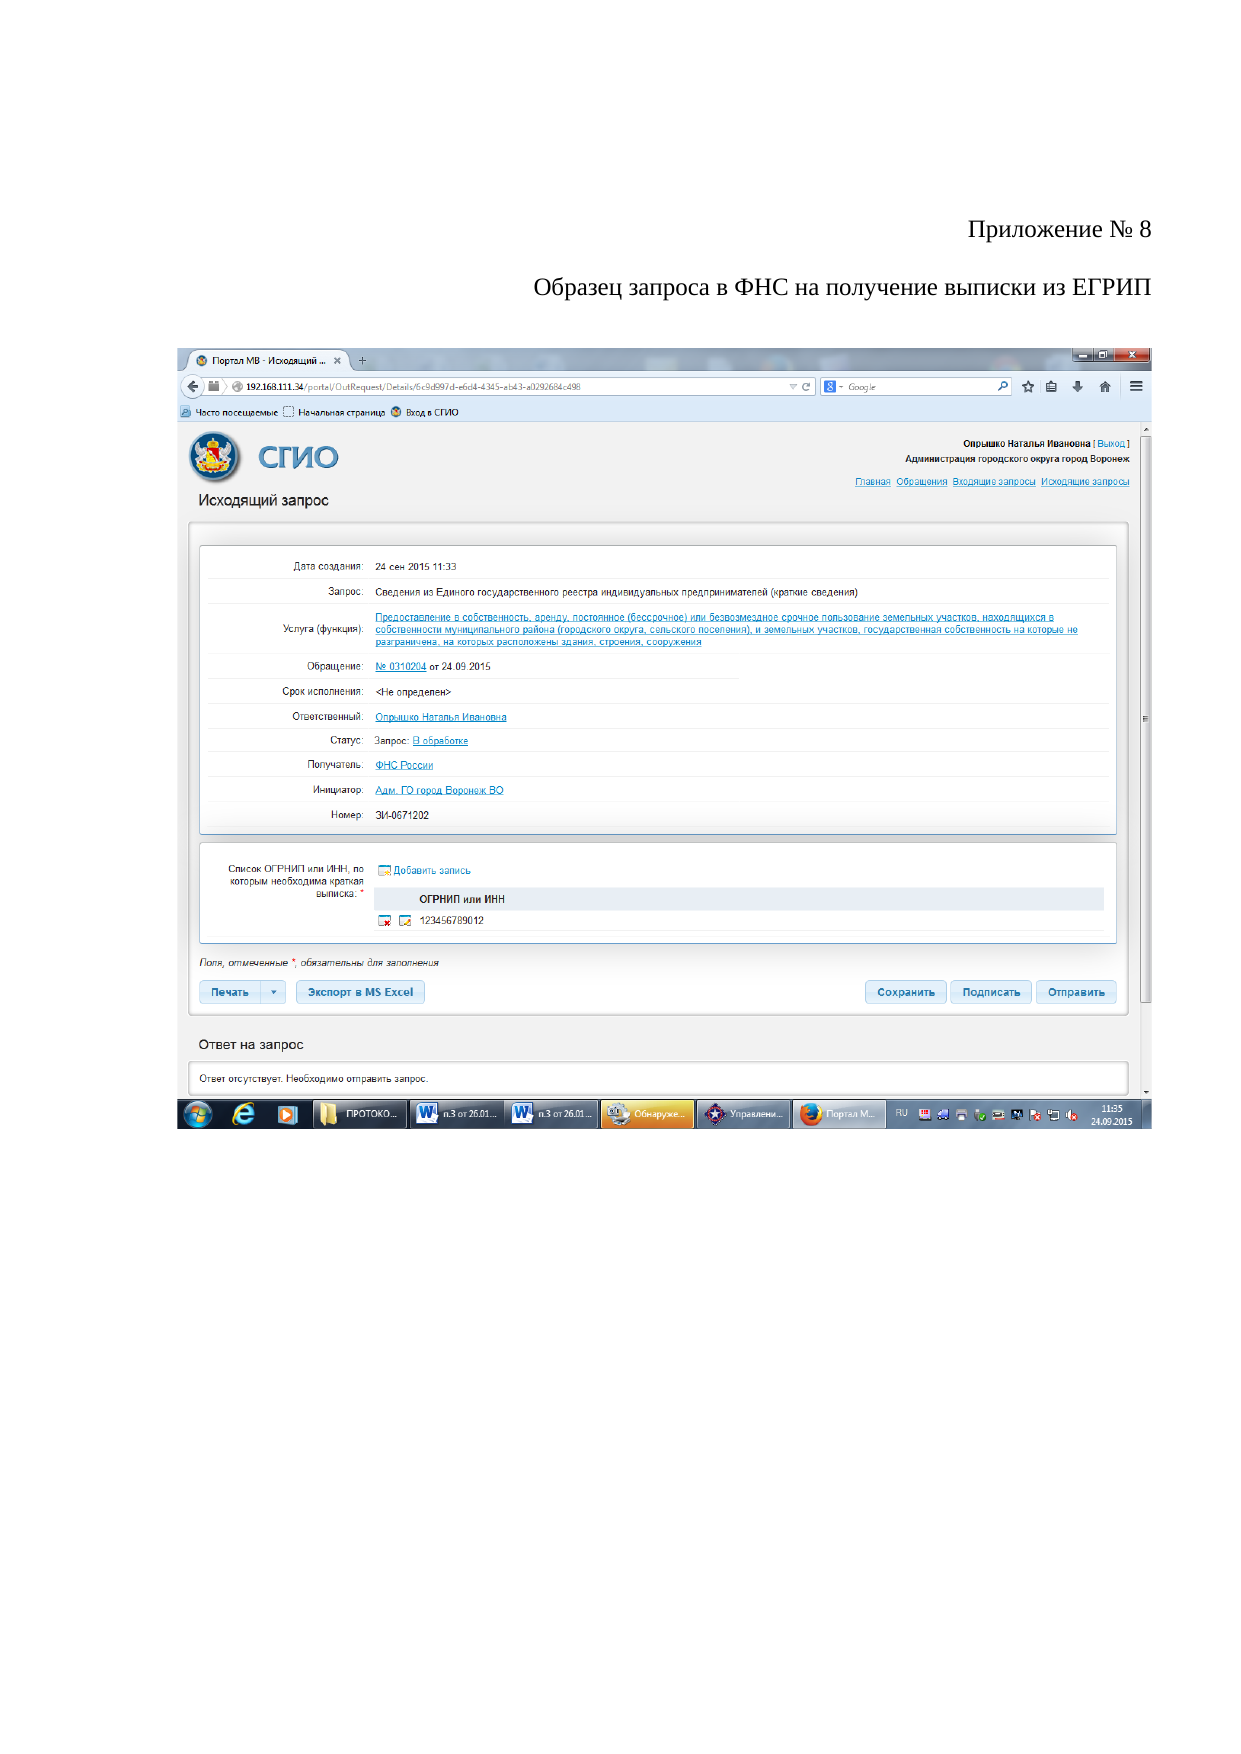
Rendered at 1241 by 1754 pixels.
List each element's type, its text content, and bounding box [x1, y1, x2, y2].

picture [177, 348, 1152, 1129]
text Образец запроса в ФНС на получение выписки из ЕГРИП [177, 272, 1152, 301]
text Приложение № 8 [177, 214, 1152, 243]
